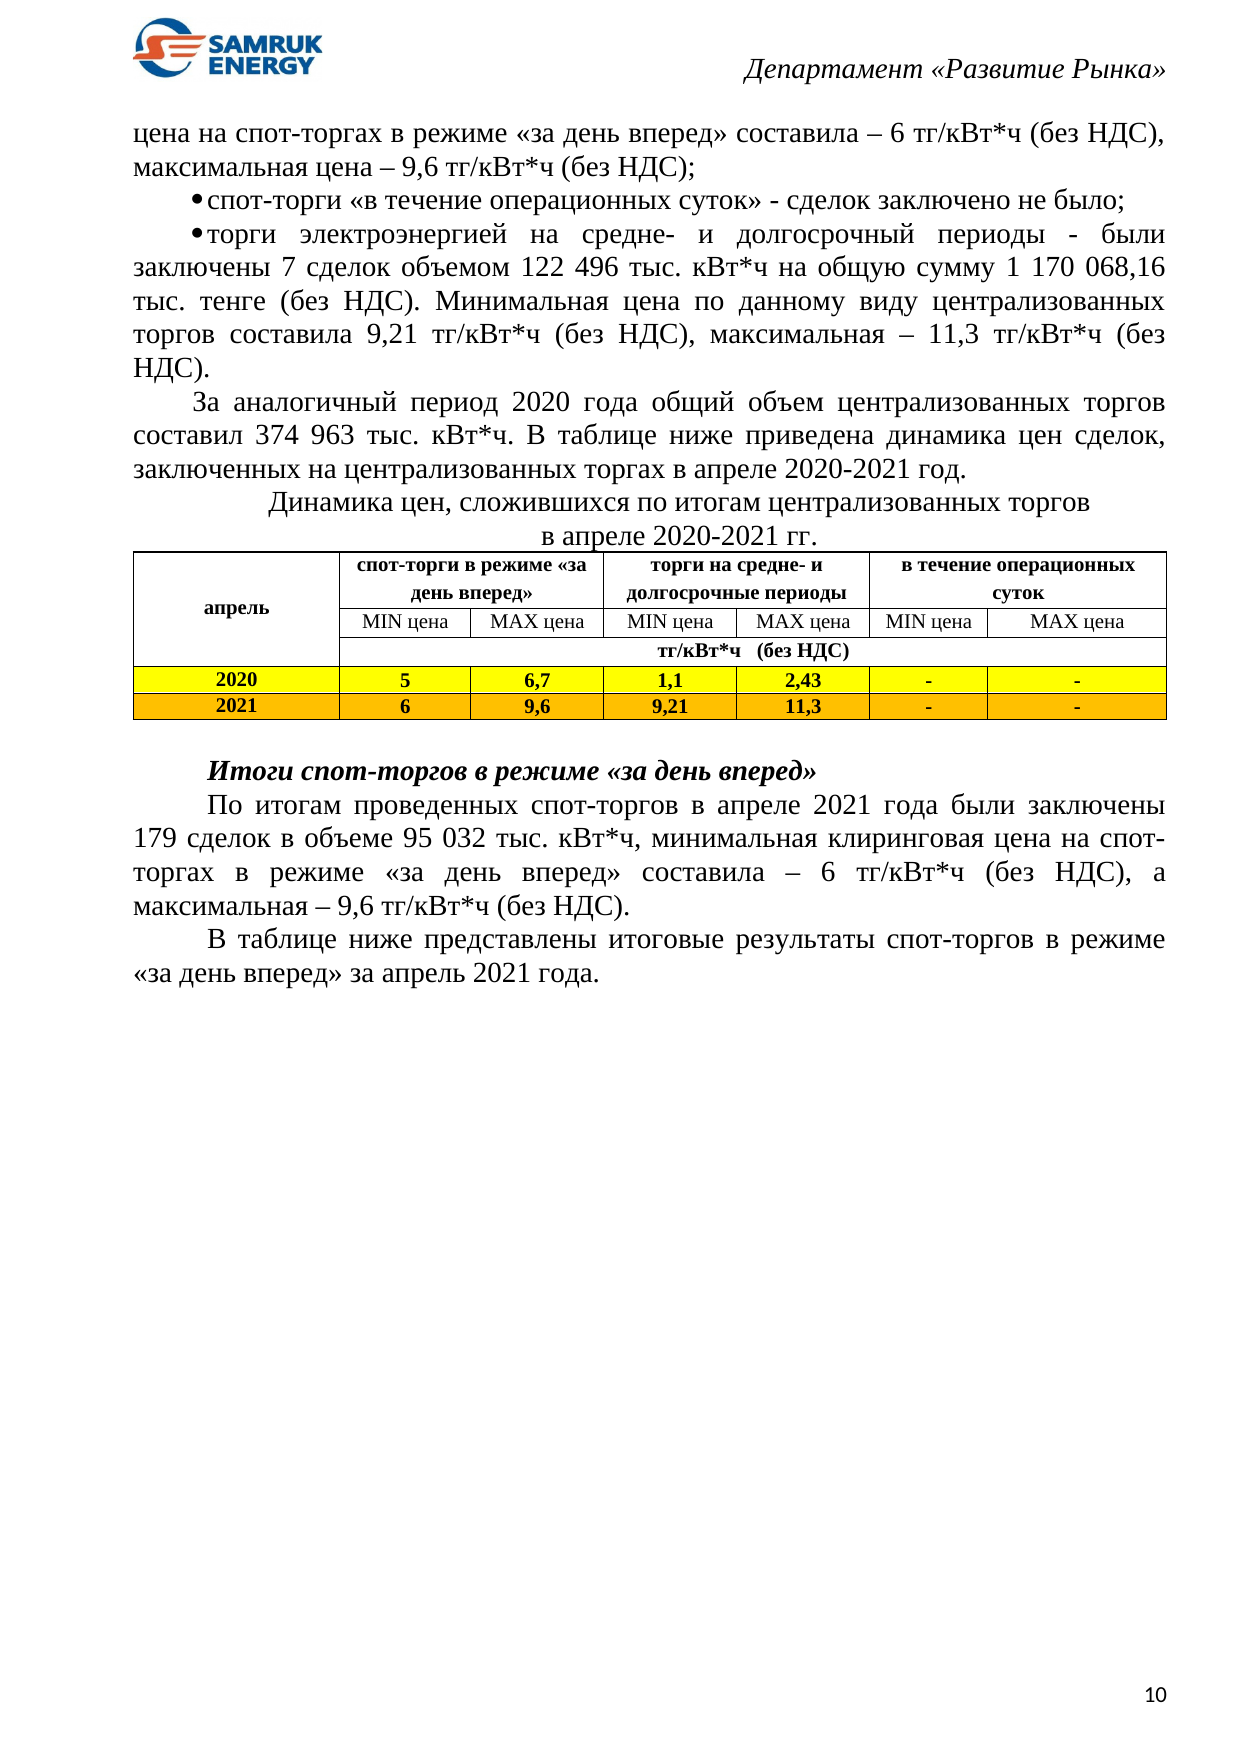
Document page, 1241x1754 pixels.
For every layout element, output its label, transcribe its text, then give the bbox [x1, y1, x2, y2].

table_cell 2021 [134, 694, 339, 719]
list Динамика цен, сложившихся по итогам централизованных торгов [133, 484, 1167, 518]
table_cell - [988, 667, 1166, 692]
list спот-торги «в течение операционных суток» - сделок заключено не было; [133, 182, 1167, 216]
picture [132, 17, 323, 82]
list в апреле 2020-2021 гг. [133, 518, 1167, 551]
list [133, 115, 1167, 182]
table_cell MIN цена [604, 609, 736, 637]
table_cell - [870, 694, 987, 719]
table_cell 6,7 [471, 667, 603, 692]
table_cell 6 [340, 694, 470, 719]
table_cell MAX цена [737, 609, 869, 637]
table_cell MAX цена [988, 609, 1166, 637]
list В таблице ниже представлены итоговые результаты спот-торгов в режиме «за день вперед» за апрель 2021 года. [133, 921, 1167, 988]
table_cell 9,21 [604, 694, 736, 719]
table_cell 11,3 [737, 694, 869, 719]
list торги электроэнергией на средне- и долгосрочный периоды - были заключены 7 сделок объемом 122 496 тыс. кВт*ч на общую сумму 1 170 068,16 тыс. тенге (без НДС). Минимальная цена по данному виду централизованных торгов составила 9,21 тг/кВт*ч (без НДС), максимальная – 11,3 тг/кВт*ч (без НДС). [133, 216, 1167, 384]
table_header торги на средне- и долгосрочные периоды [604, 553, 869, 608]
list За аналогичный период 2020 года общий объем централизованных торгов составил 374 963 тыс. кВт*ч. В таблице ниже приведена динамика цен сделок, заключенных на централизованных торгах в апреле 2020-2021 год. [133, 384, 1167, 484]
table_cell MIN цена [870, 609, 987, 637]
table_cell - [988, 694, 1166, 719]
table_cell MIN цена [340, 609, 470, 637]
table_cell MAX цена [471, 609, 603, 637]
table_cell 2020 [134, 667, 339, 692]
table_cell - [870, 667, 987, 692]
table_header спот-торги в режиме «за день вперед» [340, 553, 603, 608]
table_cell 2,43 [737, 667, 869, 692]
list По итогам проведенных спот-торгов в апреле 2021 года были заключены 179 сделок в объеме 95 032 тыс. кВт*ч, минимальная клиринговая цена на спот-торгах в режиме «за день вперед» составила – 6 тг/кВт*ч (без НДС), а максимальная – 9,6 тг/кВт*ч (без НДС). [133, 787, 1167, 921]
table_cell тг/кВт*ч (без НДС) [340, 638, 1166, 666]
table_header апрель [134, 553, 339, 666]
table_cell 9,6 [471, 694, 603, 719]
table_cell 1,1 [604, 667, 736, 692]
subtitle Итоги спот-торгов в режиме «за день вперед» [133, 753, 1167, 787]
table_header в течение операционных суток [870, 553, 1166, 608]
table_cell 5 [340, 667, 470, 692]
